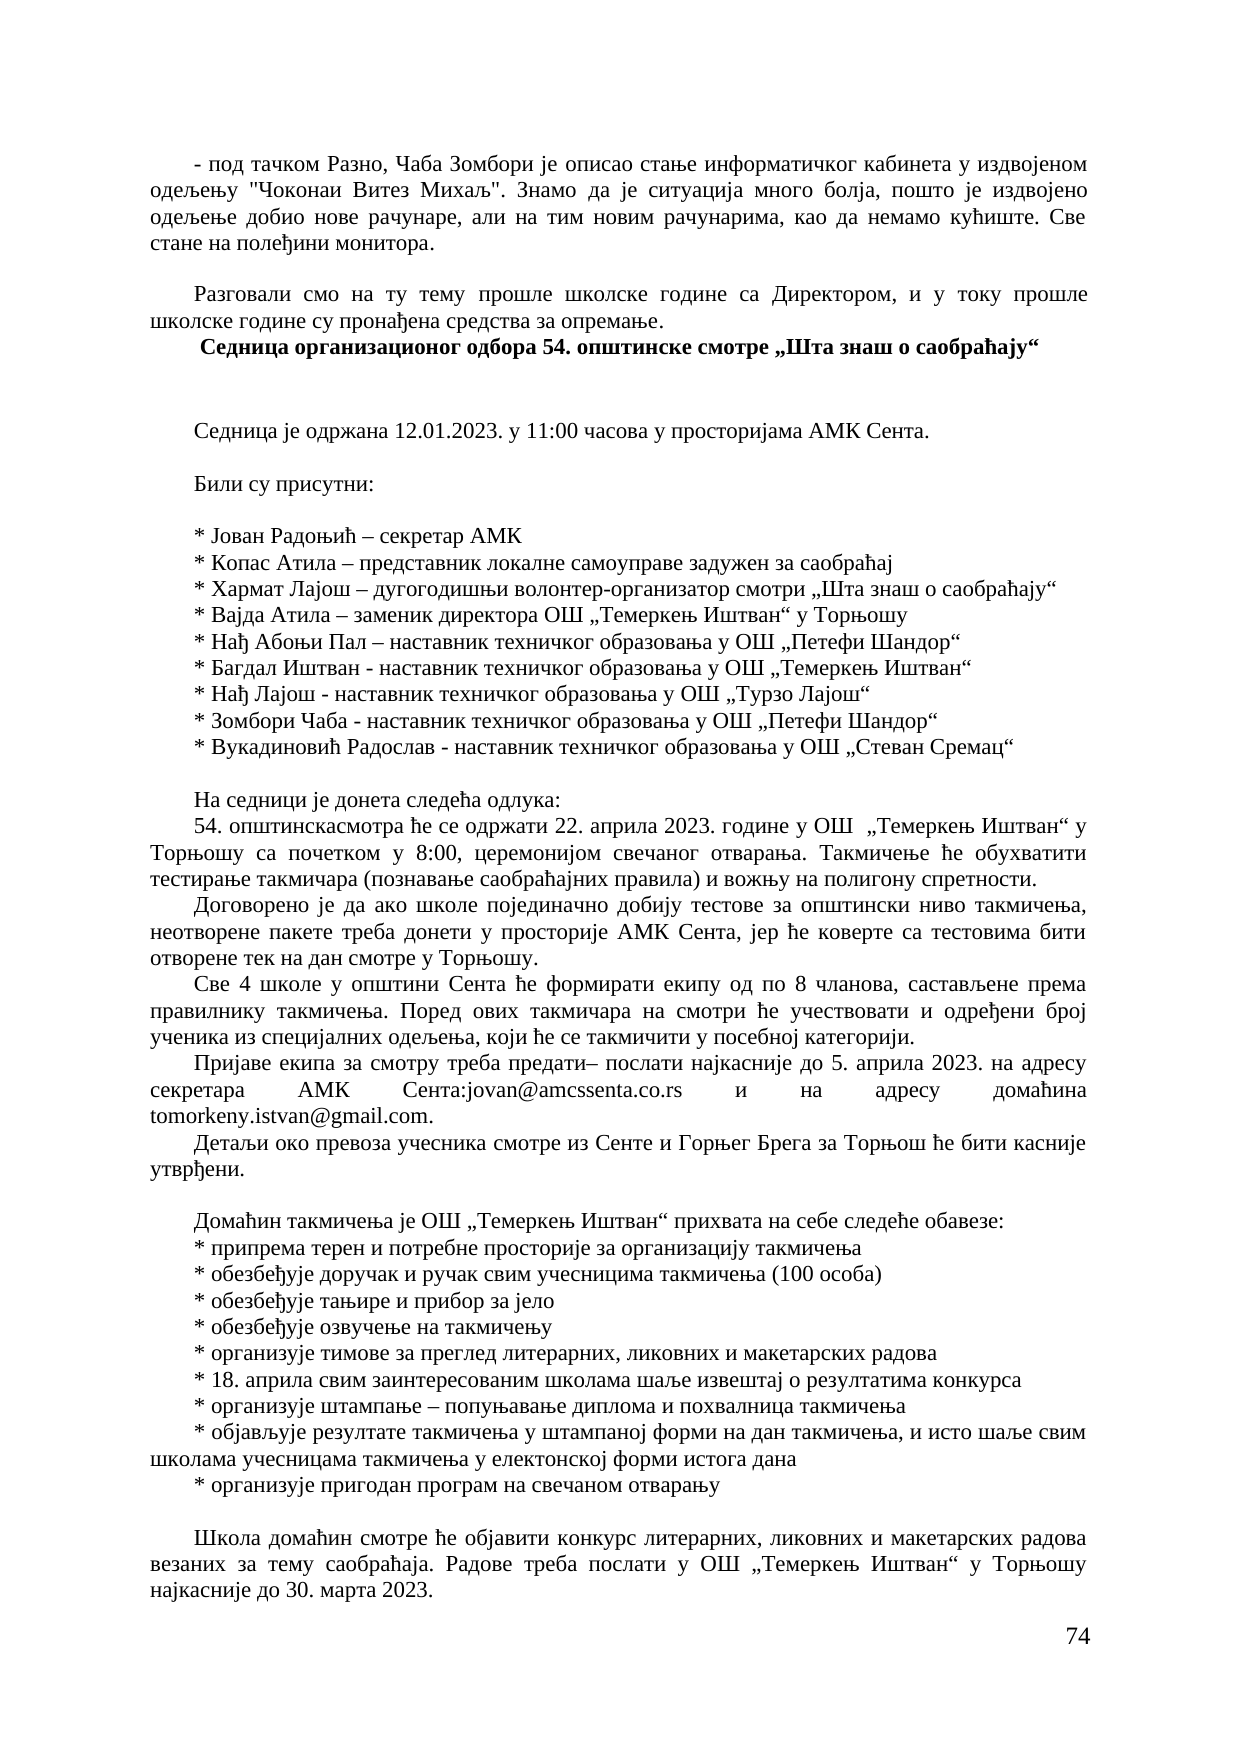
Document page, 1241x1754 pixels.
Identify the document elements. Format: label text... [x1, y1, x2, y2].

text * Багдал Иштван - наставник техничког образовања у ОШ „Темеркењ Иштван“ [150, 654, 1088, 681]
text Детаљи око превоза учесника смотре из Сенте и Горњег Брега за Торњош ће бити касније утврђени. [150, 1128, 1088, 1181]
text * Нађ Лајош - наставник техничког образовања у ОШ „Турзо Лајош“ [150, 681, 1088, 707]
text * Хармат Лајош – дугогодишњи волонтер-организатор смотри „Шта знаш о саобраћају“ [150, 575, 1088, 601]
text Договорено је да ако школе појединачно добију тестове за општински ниво такмичења, неотворене пакете треба донети у просторије АМК Сента, јер ће коверте са тестовима бити отворене тек на дан смотре у Торњошу. [150, 891, 1088, 970]
text Седница је одржана 12.01.2023. у 11:00 часова у просторијама АМК Сента. [150, 417, 1088, 443]
text * 18. априла свим заинтересованим школама шаље извештај о резултатима конкурса [150, 1366, 1088, 1392]
text * Јован Радоњић – секретар АМК [150, 522, 1088, 549]
text * Зомбори Чаба - наставник техничког образовања у ОШ „Петефи Шандор“ [150, 707, 1088, 733]
text * обезбеђује доручак и ручак свим учесницима такмичења (100 особа) [150, 1260, 1088, 1287]
text * обезбеђује тањире и прибор за јело [150, 1287, 1088, 1313]
text Пријаве екипа за смотру треба предати– послати најкасније до 5. априла 2023. на адресу секретара АМК Сента:jovan@amcssenta.co.rs и на адресу домаћина tomorkeny.istvan@gmail.com. [150, 1049, 1088, 1128]
text * објављује резултате такмичења у штампаној форми на дан такмичења, и исто шаље свим школама учесницама такмичења у електонској форми истога дана [150, 1418, 1088, 1471]
text Седница организационог одбора 54. општинске смотре „Шта знаш о саобраћају“ [150, 333, 1088, 359]
text Школа домаћин смотре ће објавити конкурс литерарних, ликовних и макетарских радова везаних за тему саобраћаја. Радове треба послати у ОШ „Темеркењ Иштван“ у Торњошу најкасније до 30. марта 2023. [150, 1524, 1088, 1603]
text Све 4 школе у општини Сента ће формирати екипу од по 8 чланова, састављене према правилнику такмичења. Поред ових такмичара на смотри ће учествовати и одређени број ученика из специјалних одељења, који ће се такмичити у посебној категорији. [150, 970, 1088, 1049]
text * припрема терен и потребне просторије за организацију такмичења [150, 1234, 1088, 1260]
text * Нађ Абоњи Пал – наставник техничког образовања у ОШ „Петефи Шандор“ [150, 628, 1088, 654]
text Били су присутни: [150, 470, 1088, 496]
text 54. општинскасмотра ће се одржати 22. априла 2023. године у ОШ „Темеркењ Иштван“ у Торњошу са почетком у 8:00, церемонијом свечаног отварања. Такмичење ће обухватити тестирање такмичара (познавање саобраћајних правила) и вожњу на полигону спретности. [150, 812, 1088, 891]
text Домаћин такмичења је ОШ „Темеркењ Иштван“ прихвата на себе следеће обавезе: [150, 1208, 1088, 1234]
text * организује штампање – попуњавање диплома и похвалница такмичења [150, 1392, 1088, 1418]
text * Копас Атила – представник локалне самоуправе задужен за саобраћај [150, 549, 1088, 575]
text * организује пригодан програм на свечаном отварању [150, 1471, 1088, 1497]
text Разговали смо на ту тему прошле школске године са Директором, и у току прошле школске годинe су пронађена средства за опремање. [150, 280, 1088, 333]
text На седници је донета следећа одлука: [150, 786, 1088, 812]
text * организује тимове за преглед литерарних, ликовних и макетарских радова [150, 1339, 1088, 1366]
text * Вајда Атила – заменик директора ОШ „Темеркењ Иштван“ у Торњошу [150, 601, 1088, 628]
text * Вукадиновић Радослав - наставник техничког образовања у ОШ „Стеван Сремац“ [150, 733, 1088, 759]
text - под тачком Разно, Чаба Зомбори је описао стање информатичког кабинета у издвојеном одељењу "Чоконаи Витез Михаљ". Знамо да је ситуација много болја, пошто је издвојено одељење добио нове рачунаре, али на тим новим рачунарима, као да немамо кућиште. Све стане на полеђини монитора. [150, 150, 1088, 255]
text * обезбеђује озвучење на такмичењу [150, 1313, 1088, 1339]
